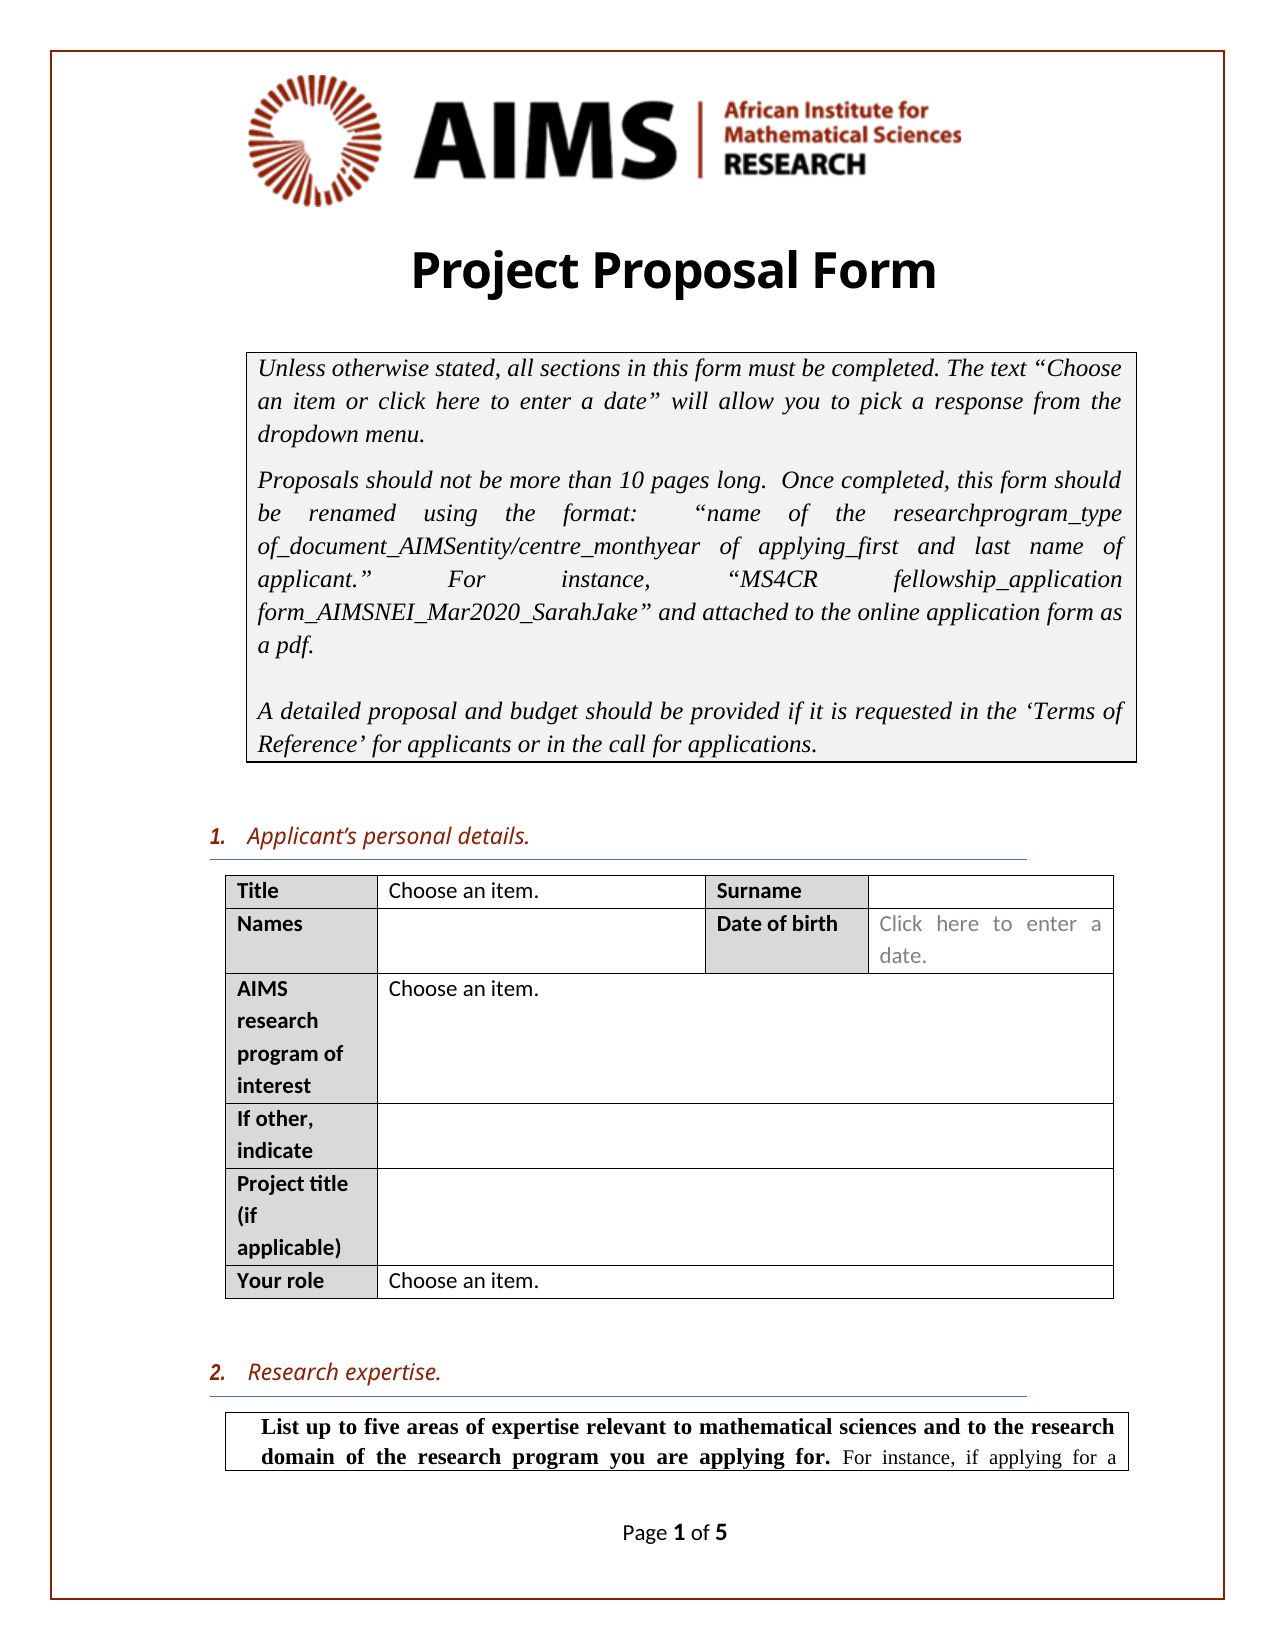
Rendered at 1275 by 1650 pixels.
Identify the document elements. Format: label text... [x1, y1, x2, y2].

table_cell [378, 1104, 1113, 1168]
table_header Surname [706, 876, 868, 908]
table_header Unless otherwise stated, all sections in this form must be completed. The text “Choose an item or click here to enter a date” will allow you to pick a response from the dropdown menu. Proposals should not be more than 10 pages long. Once completed, this form should be renamed using the format: “name of the researchprogram_type of_document_AIMSentity/centre_monthyear of applying_first and last name of applicant.” For instance, “MS4CR fellowship_application form_AIMSNEI_Mar2020_SarahJake” and attached to the online application form as a pdf. A detailed proposal and budget should be provided if it is requested in the ‘Terms of Reference’ for applicants or in the call for applications. [247, 353, 1136, 761]
table_cell If other, indicate [226, 1104, 377, 1168]
table_cell [378, 1169, 1113, 1265]
picture [248, 75, 962, 207]
title Project Proposal Form [225, 234, 1125, 303]
text Applicant’s personal details. [210, 820, 1027, 859]
text Research expertise. [210, 1356, 1027, 1396]
table_header [869, 876, 1113, 908]
table_cell [378, 909, 705, 973]
table_header Title [226, 876, 377, 908]
table_cell Project title (if applicable) [226, 1169, 377, 1265]
table_cell Names [226, 909, 377, 973]
table_cell Date of birth [706, 909, 868, 973]
table_cell AIMS research program of interest [226, 974, 377, 1103]
table_cell Your role [226, 1266, 377, 1298]
